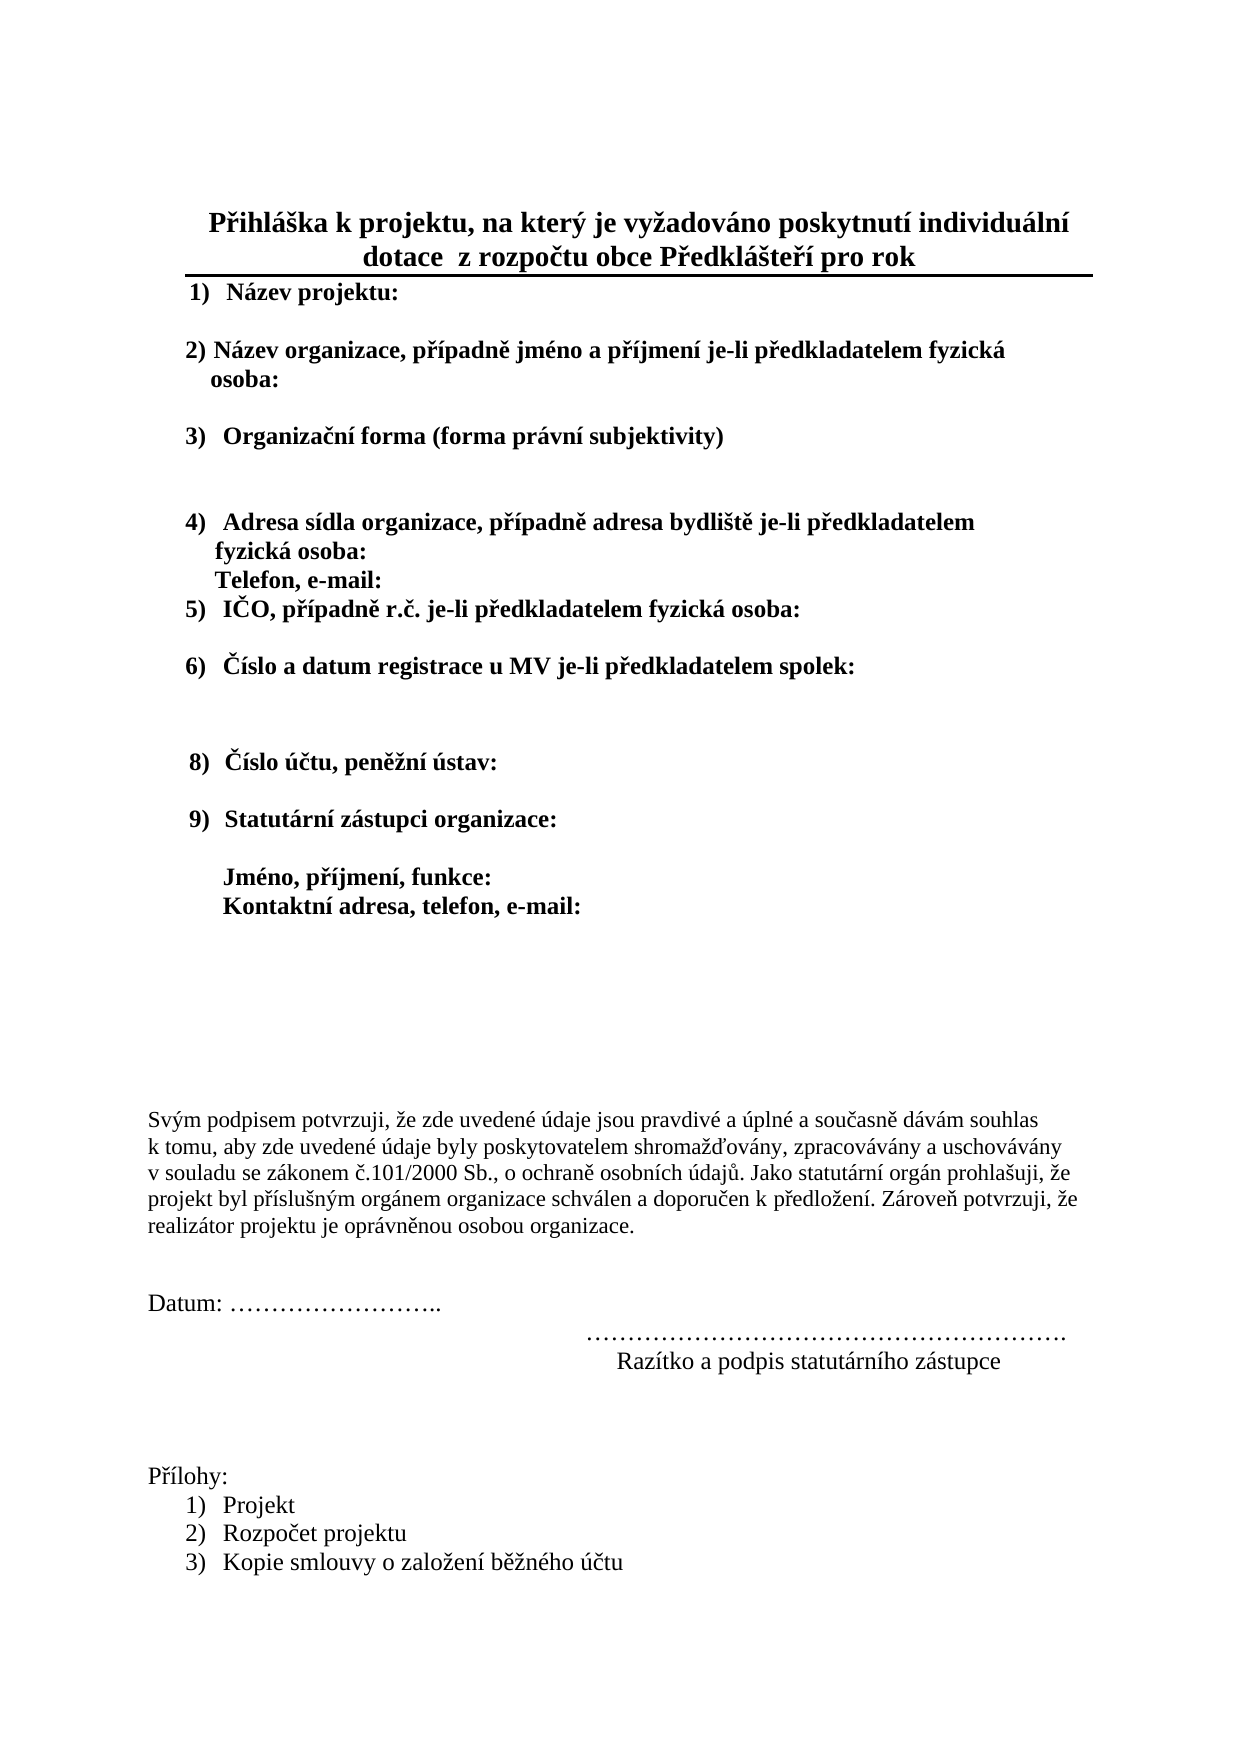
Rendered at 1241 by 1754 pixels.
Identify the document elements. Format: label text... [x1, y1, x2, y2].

text fyzická osoba: [171, 536, 1093, 565]
text Kontaktní adresa, telefon, e-mail: [148, 891, 1093, 919]
text Přihláška k projektu, na který je vyžadováno poskytnutí individuální dotace z rozpočtu obce Předklášteří pro rok [185, 205, 1093, 274]
list Rozpočet projektu [185, 1518, 1093, 1547]
list Adresa sídla organizace, případně adresa bydliště je-li předkladatelem [185, 507, 1093, 536]
text Telefon, e-mail: [185, 565, 1093, 594]
text Datum: …………………….. [148, 1288, 1093, 1317]
text …………………………………………………. [148, 1317, 1093, 1346]
text Svým podpisem potvrzuji, že zde uvedené údaje jsou pravdivé a úplné a současně dávám souhlas k tomu, aby zde uvedené údaje byly poskytovatelem shromažďovány, zpracovávány a uschovávány v souladu se zákonem č.101/2000 Sb., o ochraně osobních údajů. Jako statutární orgán prohlašuji, že projekt byl příslušným orgánem organizace schválen a doporučen k předložení. Zároveň potvrzuji, že realizátor projektu je oprávněnou osobou organizace. [148, 1106, 1093, 1238]
list Kopie smlouvy o založení běžného účtu [185, 1547, 1093, 1576]
list Číslo účtu, peněžní ústav: [189, 747, 1093, 804]
list Organizační forma (forma právní subjektivity) [185, 421, 1093, 450]
list Název projektu: [189, 277, 1093, 306]
text 2) Název organizace, případně jméno a příjmení je-li předkladatelem fyzická [185, 335, 1093, 364]
text osoba: [185, 364, 1093, 392]
list Statutární zástupci organizace: [189, 804, 1093, 833]
text Jméno, příjmení, funkce: [223, 862, 1093, 891]
list IČO, případně r.č. je-li předkladatelem fyzická osoba: [185, 594, 1093, 622]
list Projekt [185, 1490, 1093, 1518]
list Číslo a datum registrace u MV je-li předkladatelem spolek: [185, 651, 1093, 680]
text Razítko a podpis statutárního zástupce [148, 1346, 1093, 1375]
text Přílohy: [148, 1461, 1093, 1490]
